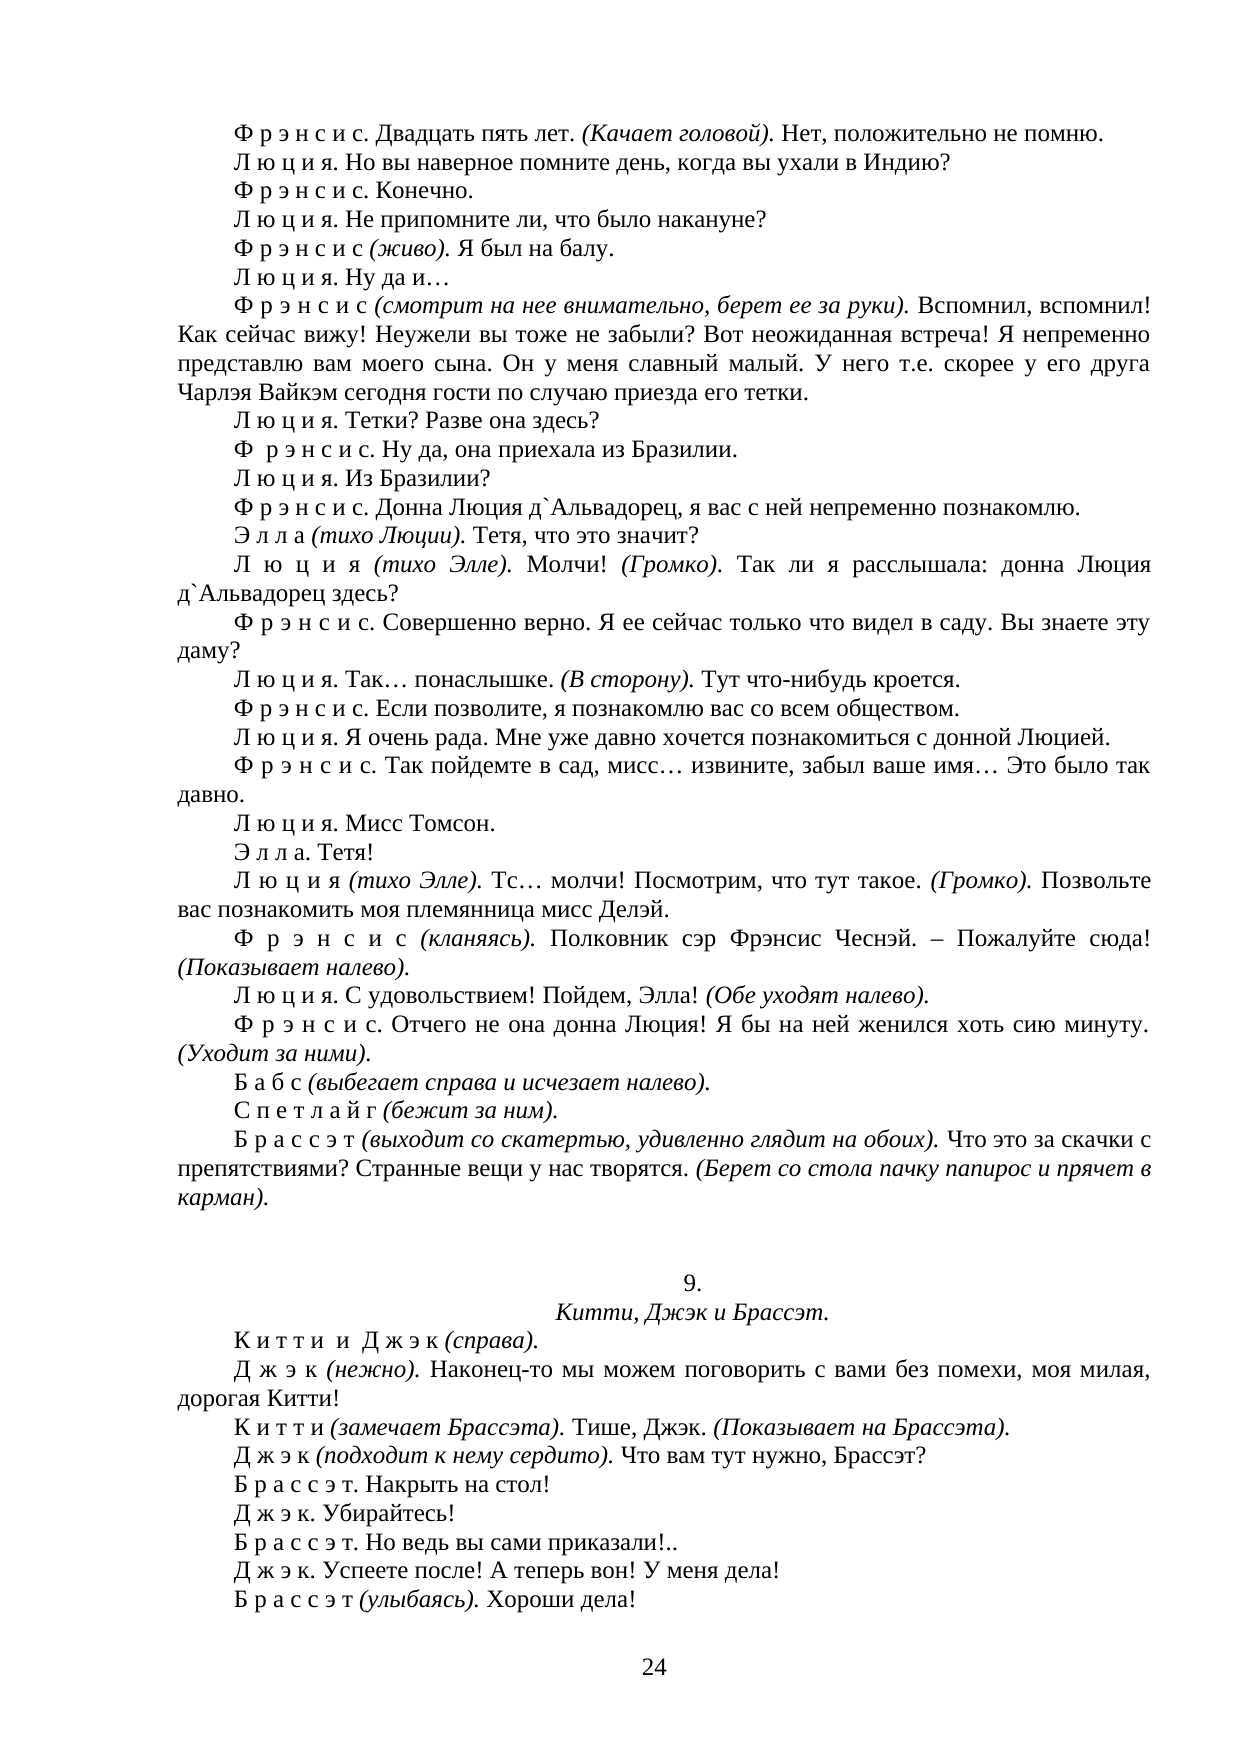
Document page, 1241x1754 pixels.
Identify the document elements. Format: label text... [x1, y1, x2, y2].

text Ф р э н с и с. Ну да, она приехала из Бразилии. [177, 434, 1152, 463]
text Ф р э н с и с. Донна Люция д`Альвадорец, я вас с ней непременно познакомлю. [177, 492, 1152, 521]
text Б р а с с э т. Накрыть на стол! [177, 1469, 1152, 1498]
text Б а б с (выбегает справа и исчезает налево). [177, 1067, 1152, 1096]
text Д ж э к (подходит к нему сердито). Что вам тут нужно, Брассэт? [177, 1441, 1152, 1469]
text К и т т и (замечает Брассэта). Тише, Джэк. (Показывает на Брассэта). [177, 1412, 1152, 1441]
text Л ю ц и я. Ну да и… [177, 262, 1152, 291]
text 9. [177, 1268, 1152, 1297]
text Л ю ц и я. Так… понаслышке. (В сторону). Тут что-нибудь кроется. [177, 664, 1152, 693]
text Б р а с с э т (выходит со скатертью, удивленно глядит на обоих). Что это за скачки с препятствиями? Странные вещи у нас творятся. (Берет со стола пачку папирос и прячет в карман). [177, 1124, 1152, 1211]
text Л ю ц и я. С удовольствием! Пойдем, Элла! (Обе уходят налево). [177, 981, 1152, 1009]
text Ф р э н с и с. Конечно. [177, 176, 1152, 204]
text Л ю ц и я (тихо Элле). Тс… молчи! Посмотрим, что тут такое. (Громко). Позвольте вас познакомить моя племянница мисс Делэй. [177, 866, 1152, 923]
text Л ю ц и я. Мисс Томсон. [177, 808, 1152, 837]
text Китти, Джэк и Брассэт. [177, 1297, 1152, 1326]
text Л ю ц и я. Из Бразилии? [177, 463, 1152, 492]
text Э л л а (тихо Люции). Тетя, что это значит? [177, 521, 1152, 549]
text Ф р э н с и с (живо). Я был на балу. [177, 233, 1152, 262]
text К и т т и и Д ж э к (справа). [177, 1326, 1152, 1354]
text Ф р э н с и с. Отчего не она донна Люция! Я бы на ней женился хоть сию минуту. (Уходит за ними). [177, 1009, 1152, 1067]
text Ф р э н с и с. Так пойдемте в сад, мисс… извините, забыл ваше имя… Это было так давно. [177, 751, 1152, 808]
text С п е т л а й г (бежит за ним). [177, 1096, 1152, 1124]
text Д ж э к (нежно). Наконец-то мы можем поговорить с вами без помехи, моя милая, дорогая Китти! [177, 1354, 1152, 1412]
text Л ю ц и я. Тетки? Разве она здесь? [177, 406, 1152, 434]
text Л ю ц и я. Я очень рада. Мне уже давно хочется познакомиться с донной Люцией. [177, 722, 1152, 751]
text Ф р э н с и с (смотрит на нее внимательно, берет ее за руки). Вспомнил, вспомнил! Как сейчас вижу! Неужели вы тоже не забыли? Вот неожиданная встреча! Я непременно представлю вам моего сына. Он у меня славный малый. У него т.е. скорее у его друга Чарлэя Вайкэм сегодня гости по случаю приезда его тетки. [177, 291, 1152, 406]
text Ф р э н с и с. Двадцать пять лет. (Качает головой). Нет, положительно не помню. [177, 118, 1152, 147]
text Д ж э к. Убирайтесь! [177, 1498, 1152, 1527]
text Б р а с с э т. Но ведь вы сами приказали!.. [177, 1527, 1152, 1556]
text Д ж э к. Успеете после! А теперь вон! У меня дела! [177, 1556, 1152, 1584]
text Э л л а. Тетя! [177, 837, 1152, 866]
text Л ю ц и я (тихо Элле). Молчи! (Громко). Так ли я расслышала: донна Люция д`Альвадорец здесь? [177, 549, 1152, 607]
text Ф р э н с и с. Если позволите, я познакомлю вас со всем обществом. [177, 693, 1152, 722]
text Л ю ц и я. Но вы наверное помните день, когда вы ухали в Индию? [177, 147, 1152, 176]
text Ф р э н с и с. Совершенно верно. Я ее сейчас только что видел в саду. Вы знаете эту даму? [177, 607, 1152, 664]
text Б р а с с э т (улыбаясь). Хороши дела! [177, 1584, 1152, 1613]
text Л ю ц и я. Не припомните ли, что было накануне? [177, 204, 1152, 233]
text Ф р э н с и с (кланяясь). Полковник сэр Фрэнсис Чеснэй. – Пожалуйте сюда! (Показывает налево). [177, 923, 1152, 981]
